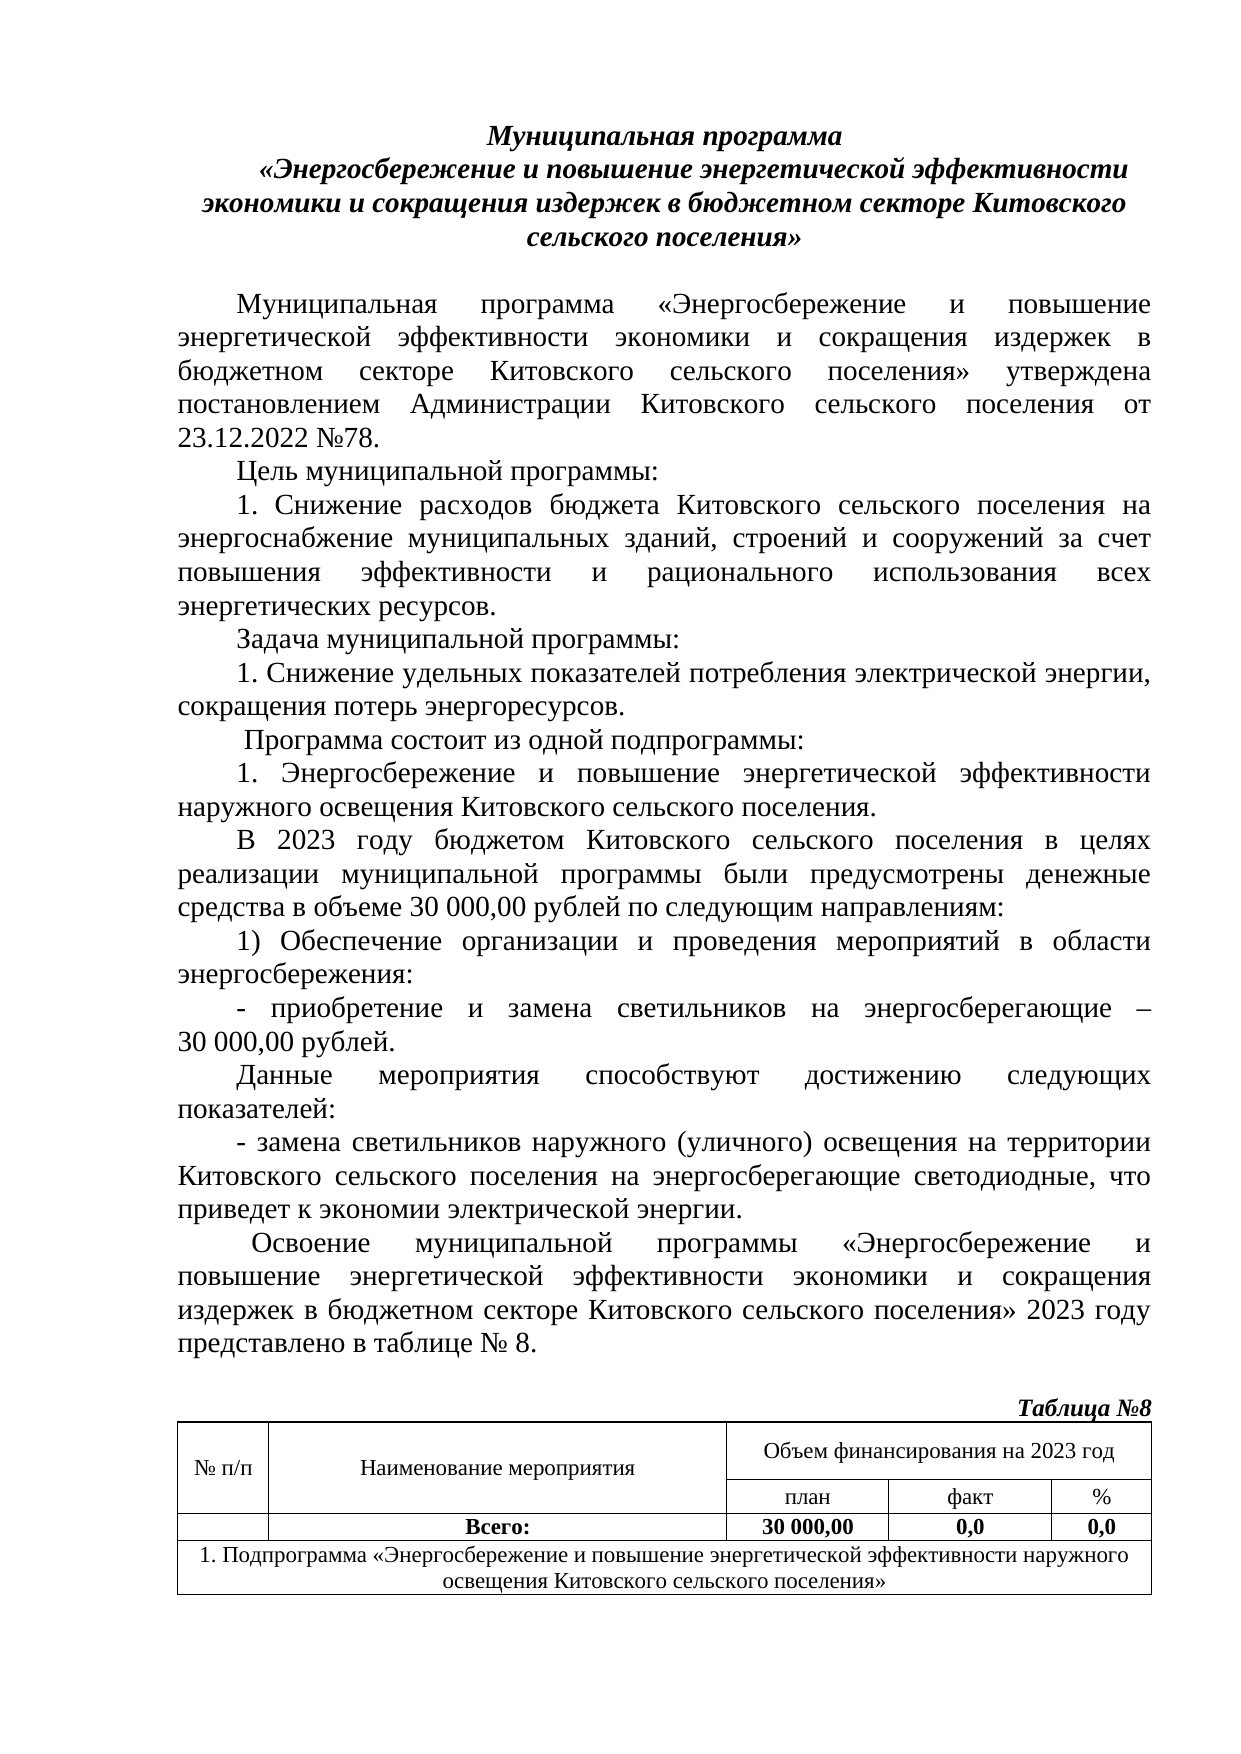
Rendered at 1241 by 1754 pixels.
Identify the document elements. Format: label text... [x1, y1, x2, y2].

text Муниципальная программа [177, 118, 1152, 152]
text - замена светильников наружного (уличного) освещения на территории Китовского сельского поселения на энергосберегающие светодиодные, что приведет к экономии электрической энергии. [177, 1124, 1152, 1225]
text - приобретение и замена светильников на энергосберегающие – 30 000,00 рублей. [177, 990, 1152, 1057]
table_header Наименование мероприятия [269, 1423, 726, 1512]
text 1) Обеспечение организации и проведения мероприятий в области энергосбережения: [177, 923, 1152, 990]
text Цель муниципальной программы: [177, 453, 1152, 487]
table_cell [178, 1514, 268, 1540]
text Программа состоит из одной подпрограммы: [177, 722, 1152, 755]
table_cell 0,0 [1052, 1514, 1151, 1540]
text Таблица №8 [177, 1393, 1152, 1421]
table_header Объем финансирования на 2023 год [727, 1423, 1151, 1479]
text 1. Снижение удельных показателей потребления электрической энергии, сокращения потерь энергоресурсов. [177, 655, 1152, 722]
table_cell факт [889, 1480, 1051, 1512]
table_cell 1. Подпрограмма «Энергосбережение и повышение энергетической эффективности наружного освещения Китовского сельского поселения» [178, 1541, 1151, 1593]
text В 2023 году бюджетом Китовского сельского поселения в целях реализации муниципальной программы были предусмотрены денежные средства в объеме 30 000,00 рублей по следующим направлениям: [177, 822, 1152, 923]
text 1. Снижение расходов бюджета Китовского сельского поселения на энергоснабжение муниципальных зданий, строений и сооружений за счет повышения эффективности и рационального использования всех энергетических ресурсов. [177, 487, 1152, 621]
table_cell план [727, 1480, 888, 1512]
text Освоение муниципальной программы «Энергосбережение и повышение энергетической эффективности экономики и сокращения издержек в бюджетном секторе Китовского сельского поселения» 2023 году представлено в таблице № 8. [177, 1225, 1152, 1359]
text Данные мероприятия способствуют достижению следующих показателей: [177, 1057, 1152, 1124]
text Муниципальная программа «Энергосбережение и повышение энергетической эффективности экономики и сокращения издержек в бюджетном секторе Китовского сельского поселения» утверждена постановлением Администрации Китовского сельского поселения от 23.12.2022 №78. [177, 286, 1152, 453]
table_header № п/п [178, 1423, 268, 1512]
text 1. Энергосбережение и повышение энергетической эффективности наружного освещения Китовского сельского поселения. [177, 755, 1152, 822]
table_cell % [1052, 1480, 1151, 1512]
table_cell 30 000,00 [727, 1514, 888, 1540]
table_cell 0,0 [889, 1514, 1051, 1540]
text Задача муниципальной программы: [177, 621, 1152, 655]
text «Энергосбережение и повышение энергетической эффективности экономики и сокращения издержек в бюджетном секторе Китовского сельского поселения» [177, 152, 1152, 252]
table_cell Всего: [269, 1514, 726, 1540]
